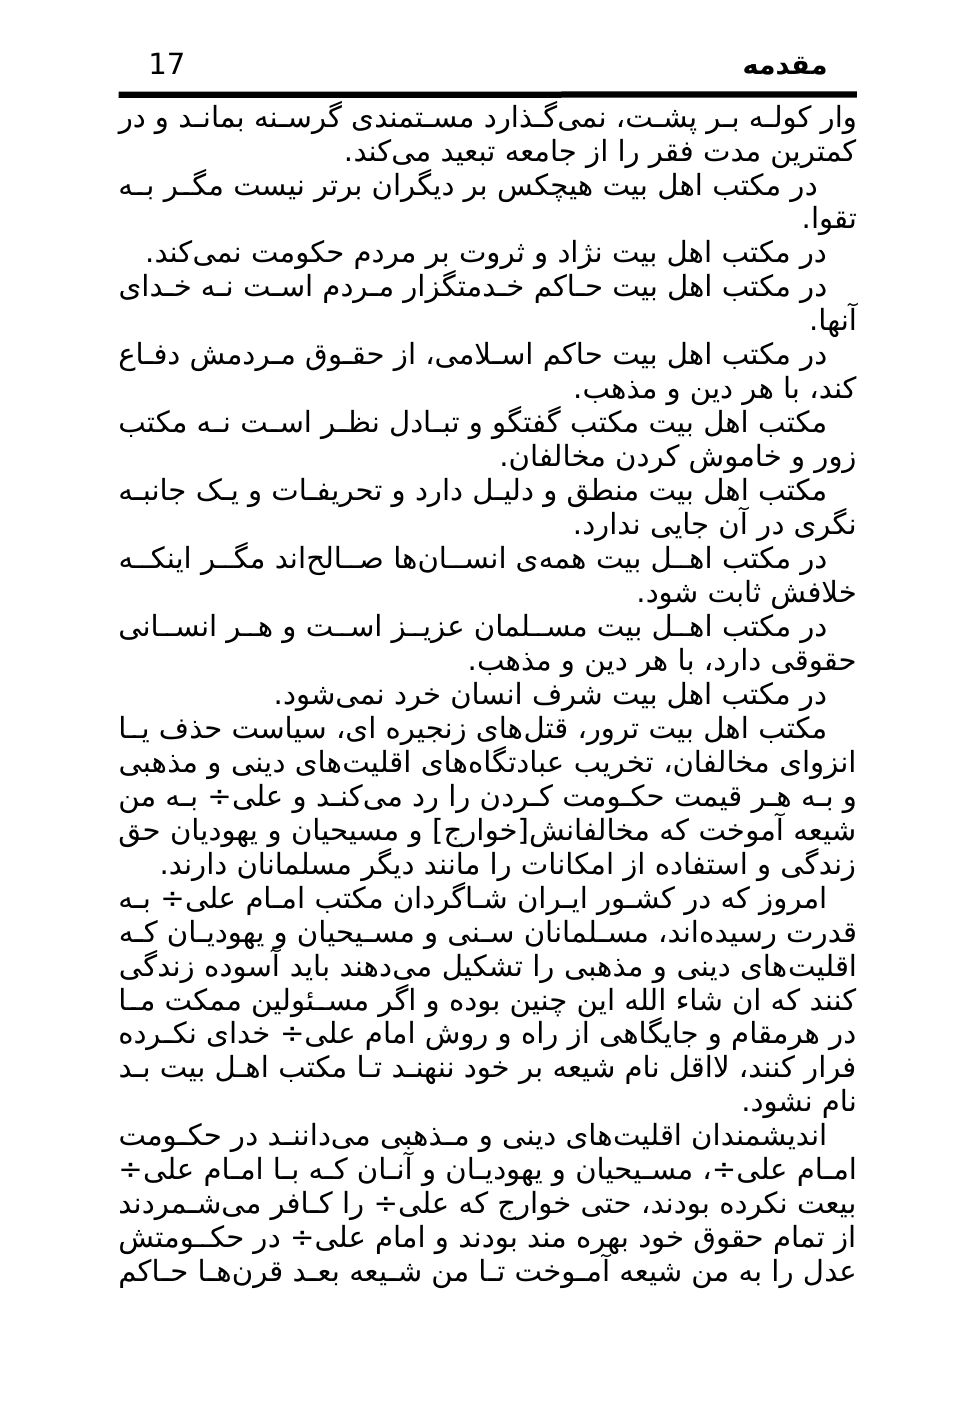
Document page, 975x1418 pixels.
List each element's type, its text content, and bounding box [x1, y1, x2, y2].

text امروز که در کشور ایران شاگردان مکتب امام علی÷ به قدرت رسیده‌اند، مسلمانان سنی و مسیحیان و یهودیان که اقلیت‌های دینی و مذهبی را تشکیل می‌‌دهند باید آسوده زندگی کنند که ان شاء الله این چنین بوده و اگر مسئولین ممکت ما در هرمقام و جایگاهی از راه و روش امام علی÷ خدای نکرده فرار کنند، لااقل نام شیعه بر خود ننهند تا مکتب اهل بیت بد نام نشود. [118, 881, 857, 1119]
text در مکتب اهل بیت هیچکس بر دیگران برتر نیست مگر به تقوا. [118, 168, 857, 236]
text در مکتب اهل بیت نژاد و ثروت بر مردم حکومت نمی‌کند. [118, 236, 857, 270]
text مکتب اهل بیت ترور، قتل‌های زنجیره ای، سیاست حذف یا انزوای مخالفان، تخریب عبادتگاه‌های اقلیت‌های دینی و مذهبی و به هر قیمت حکومت کردن را رد می‌‌کند و علی÷ به من شیعه آموخت که مخالفانش[خوارج] و مسیحیان و یهودیان حق زندگی و استفاده از امکانات را مانند دیگر مسلمانان دارند. [118, 711, 857, 881]
text در مکتب اهل بیت حاکم اسلامی، از حقوق مردمش دفاع کند، با هر دین و مذهب. [118, 338, 857, 406]
text در مکتب اهل بیت شرف انسان خرد نمی‌شود. [118, 677, 857, 711]
text مکتب اهل بیت منطق و دلیل دارد و تحریفات و یک جانبه نگری در آن جایی ندارد. [118, 473, 857, 541]
text در مکتب اهل بیت مسلمان عزیز است و هر انسانی حقوقی دارد، با هر دین و مذهب. [118, 609, 857, 677]
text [118, 1119, 857, 1288]
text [118, 100, 857, 168]
text در مکتب اهل بیت همه‌ی انسان‌ها صالح‌اند مگر اینکه خلافش ثابت شود. [118, 541, 857, 609]
text در مکتب اهل بیت حاکم خدمتگزار مردم است نه خدای آنها. [118, 270, 857, 338]
text مکتب اهل بیت مکتب گفتگو و تبادل نظر است نه مکتب زور و خاموش کردن مخالفان. [118, 406, 857, 473]
